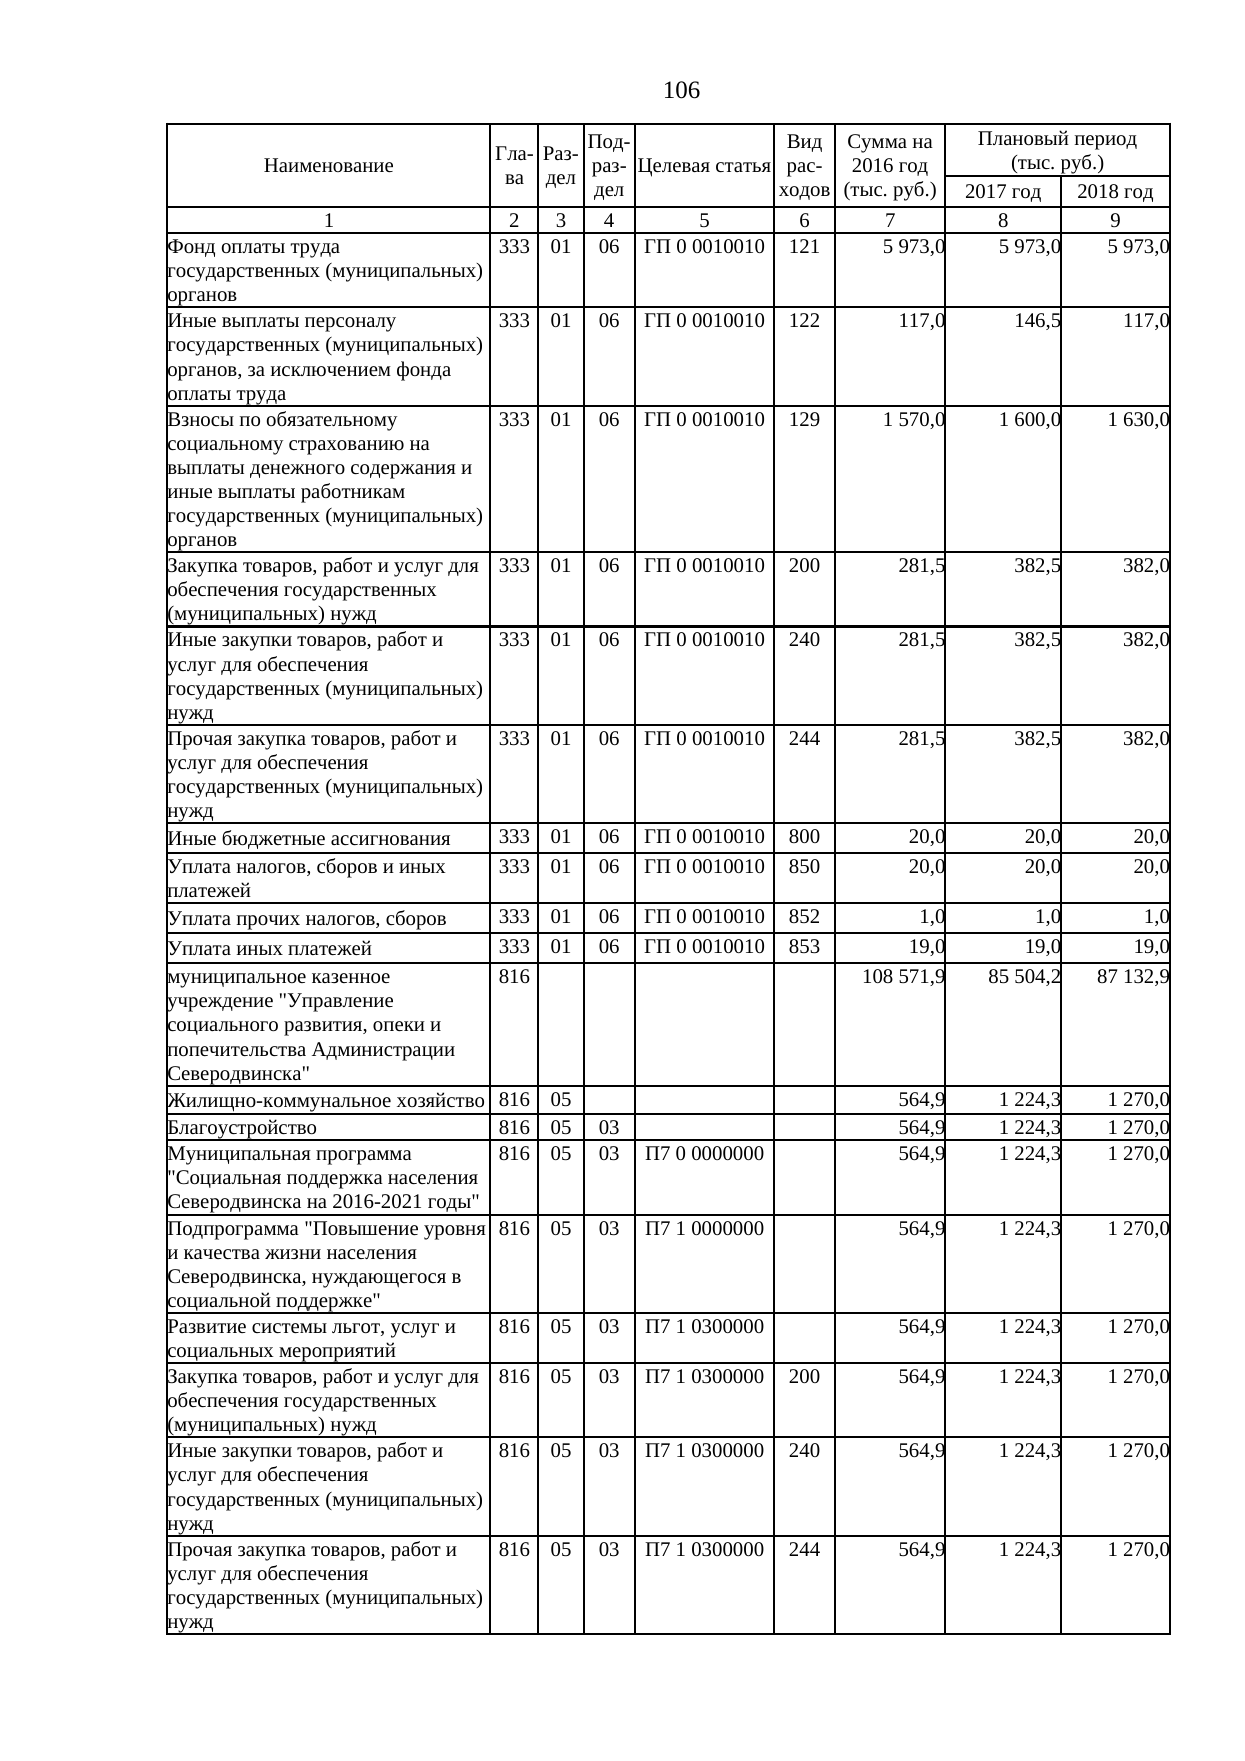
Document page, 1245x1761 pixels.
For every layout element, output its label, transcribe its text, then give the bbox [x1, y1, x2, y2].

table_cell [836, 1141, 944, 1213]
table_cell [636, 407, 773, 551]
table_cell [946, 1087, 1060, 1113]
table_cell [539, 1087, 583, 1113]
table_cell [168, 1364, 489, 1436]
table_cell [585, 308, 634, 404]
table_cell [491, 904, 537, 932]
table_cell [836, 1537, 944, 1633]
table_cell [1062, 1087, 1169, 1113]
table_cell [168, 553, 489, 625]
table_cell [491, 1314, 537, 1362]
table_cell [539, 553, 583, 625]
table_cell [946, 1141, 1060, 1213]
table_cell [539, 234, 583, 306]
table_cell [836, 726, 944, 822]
table_cell 7 [836, 208, 944, 232]
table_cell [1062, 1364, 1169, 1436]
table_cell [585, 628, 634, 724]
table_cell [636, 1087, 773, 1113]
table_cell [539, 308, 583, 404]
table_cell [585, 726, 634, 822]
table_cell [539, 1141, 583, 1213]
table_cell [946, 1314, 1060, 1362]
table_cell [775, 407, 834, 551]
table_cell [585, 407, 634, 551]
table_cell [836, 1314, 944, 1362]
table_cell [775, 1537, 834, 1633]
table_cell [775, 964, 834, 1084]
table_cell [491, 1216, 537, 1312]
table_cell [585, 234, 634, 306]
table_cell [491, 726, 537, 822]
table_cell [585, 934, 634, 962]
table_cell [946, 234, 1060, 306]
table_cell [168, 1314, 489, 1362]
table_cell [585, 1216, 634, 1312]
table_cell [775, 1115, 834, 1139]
table_cell 2018 год [1062, 177, 1169, 206]
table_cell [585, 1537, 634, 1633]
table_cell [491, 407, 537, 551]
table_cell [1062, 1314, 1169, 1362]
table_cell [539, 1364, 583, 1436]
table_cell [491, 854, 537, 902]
table_header Наименование [168, 125, 489, 206]
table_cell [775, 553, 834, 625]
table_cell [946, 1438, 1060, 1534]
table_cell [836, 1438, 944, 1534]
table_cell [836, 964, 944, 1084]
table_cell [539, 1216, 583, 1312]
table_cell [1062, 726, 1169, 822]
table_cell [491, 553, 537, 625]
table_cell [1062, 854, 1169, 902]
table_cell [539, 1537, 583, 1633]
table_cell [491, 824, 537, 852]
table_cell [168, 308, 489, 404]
table_cell 1 [168, 208, 489, 232]
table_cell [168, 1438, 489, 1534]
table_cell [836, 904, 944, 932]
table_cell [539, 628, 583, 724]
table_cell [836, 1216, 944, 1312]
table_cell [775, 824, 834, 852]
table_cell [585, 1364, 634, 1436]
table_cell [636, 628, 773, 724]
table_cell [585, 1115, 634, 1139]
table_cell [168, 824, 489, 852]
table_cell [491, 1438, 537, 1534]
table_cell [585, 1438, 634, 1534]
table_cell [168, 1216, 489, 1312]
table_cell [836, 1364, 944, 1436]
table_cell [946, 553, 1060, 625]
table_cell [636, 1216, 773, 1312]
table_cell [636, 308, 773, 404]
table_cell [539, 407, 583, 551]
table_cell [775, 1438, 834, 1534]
table_header Раз-дел [539, 125, 583, 206]
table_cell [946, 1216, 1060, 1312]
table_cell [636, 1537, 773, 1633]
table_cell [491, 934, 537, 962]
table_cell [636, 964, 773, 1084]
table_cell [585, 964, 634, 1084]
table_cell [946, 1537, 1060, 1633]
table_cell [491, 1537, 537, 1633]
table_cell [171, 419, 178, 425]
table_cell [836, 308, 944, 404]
table_cell 2017 год [946, 177, 1060, 206]
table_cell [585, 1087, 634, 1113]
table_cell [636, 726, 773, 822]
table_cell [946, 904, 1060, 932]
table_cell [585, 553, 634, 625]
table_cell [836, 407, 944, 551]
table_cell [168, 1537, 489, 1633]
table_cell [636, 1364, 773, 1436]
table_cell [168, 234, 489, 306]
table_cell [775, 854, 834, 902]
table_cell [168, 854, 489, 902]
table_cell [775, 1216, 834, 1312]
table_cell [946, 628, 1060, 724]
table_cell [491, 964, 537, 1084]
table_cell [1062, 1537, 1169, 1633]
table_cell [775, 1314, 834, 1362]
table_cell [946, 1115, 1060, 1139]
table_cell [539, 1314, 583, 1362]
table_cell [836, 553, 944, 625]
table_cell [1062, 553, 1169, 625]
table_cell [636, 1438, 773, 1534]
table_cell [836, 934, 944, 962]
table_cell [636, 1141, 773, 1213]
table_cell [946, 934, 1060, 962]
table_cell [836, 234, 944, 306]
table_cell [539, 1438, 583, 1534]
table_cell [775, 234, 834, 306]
table_header Вид рас- ходов [775, 125, 834, 206]
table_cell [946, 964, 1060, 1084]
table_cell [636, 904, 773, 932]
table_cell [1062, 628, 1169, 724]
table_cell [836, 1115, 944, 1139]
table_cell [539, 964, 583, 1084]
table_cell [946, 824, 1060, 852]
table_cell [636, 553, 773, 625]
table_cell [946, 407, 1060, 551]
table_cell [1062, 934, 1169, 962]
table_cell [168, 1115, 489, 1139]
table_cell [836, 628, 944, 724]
table_cell 2 [491, 208, 537, 232]
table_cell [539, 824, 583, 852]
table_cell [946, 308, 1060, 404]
table_cell 4 [585, 208, 634, 232]
table_header Сумма на 2016 год (тыс. руб.) [836, 125, 944, 206]
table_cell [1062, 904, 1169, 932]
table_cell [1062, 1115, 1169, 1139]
table_header Под- раз- дел [585, 125, 634, 206]
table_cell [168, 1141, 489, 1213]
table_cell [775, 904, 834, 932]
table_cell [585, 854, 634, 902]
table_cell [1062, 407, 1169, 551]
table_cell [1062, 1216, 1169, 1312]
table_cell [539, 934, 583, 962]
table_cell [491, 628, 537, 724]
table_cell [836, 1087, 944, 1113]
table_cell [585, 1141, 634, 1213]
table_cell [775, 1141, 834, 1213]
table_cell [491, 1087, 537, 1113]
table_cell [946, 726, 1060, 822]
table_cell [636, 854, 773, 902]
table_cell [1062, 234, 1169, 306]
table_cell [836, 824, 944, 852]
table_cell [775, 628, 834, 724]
table_header Целевая статья [636, 125, 773, 206]
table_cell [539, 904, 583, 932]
table_header Плановый период (тыс. руб.) [946, 125, 1169, 174]
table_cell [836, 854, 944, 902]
table_cell 9 [1062, 208, 1169, 232]
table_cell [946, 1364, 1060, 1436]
table_cell 8 [946, 208, 1060, 232]
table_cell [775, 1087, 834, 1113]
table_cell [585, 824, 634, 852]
table_cell 5 [636, 208, 773, 232]
table_cell 3 [539, 208, 583, 232]
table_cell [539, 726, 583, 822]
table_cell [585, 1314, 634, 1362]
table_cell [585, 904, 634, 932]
table_header Гла-ва [491, 125, 537, 206]
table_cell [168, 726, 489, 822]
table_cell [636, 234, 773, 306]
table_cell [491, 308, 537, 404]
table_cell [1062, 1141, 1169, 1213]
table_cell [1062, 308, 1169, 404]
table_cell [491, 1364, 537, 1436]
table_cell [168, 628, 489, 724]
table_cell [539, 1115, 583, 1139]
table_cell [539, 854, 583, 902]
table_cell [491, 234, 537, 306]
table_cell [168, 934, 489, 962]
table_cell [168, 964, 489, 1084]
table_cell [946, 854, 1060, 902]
table_cell 6 [775, 208, 834, 232]
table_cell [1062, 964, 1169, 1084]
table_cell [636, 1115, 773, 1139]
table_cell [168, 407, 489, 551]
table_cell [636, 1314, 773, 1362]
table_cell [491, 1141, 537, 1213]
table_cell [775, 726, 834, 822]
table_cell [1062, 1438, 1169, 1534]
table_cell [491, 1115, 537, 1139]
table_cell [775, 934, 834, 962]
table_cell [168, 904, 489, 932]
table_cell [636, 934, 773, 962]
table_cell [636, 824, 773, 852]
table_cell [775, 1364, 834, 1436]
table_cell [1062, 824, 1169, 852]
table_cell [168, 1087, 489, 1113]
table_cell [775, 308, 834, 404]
